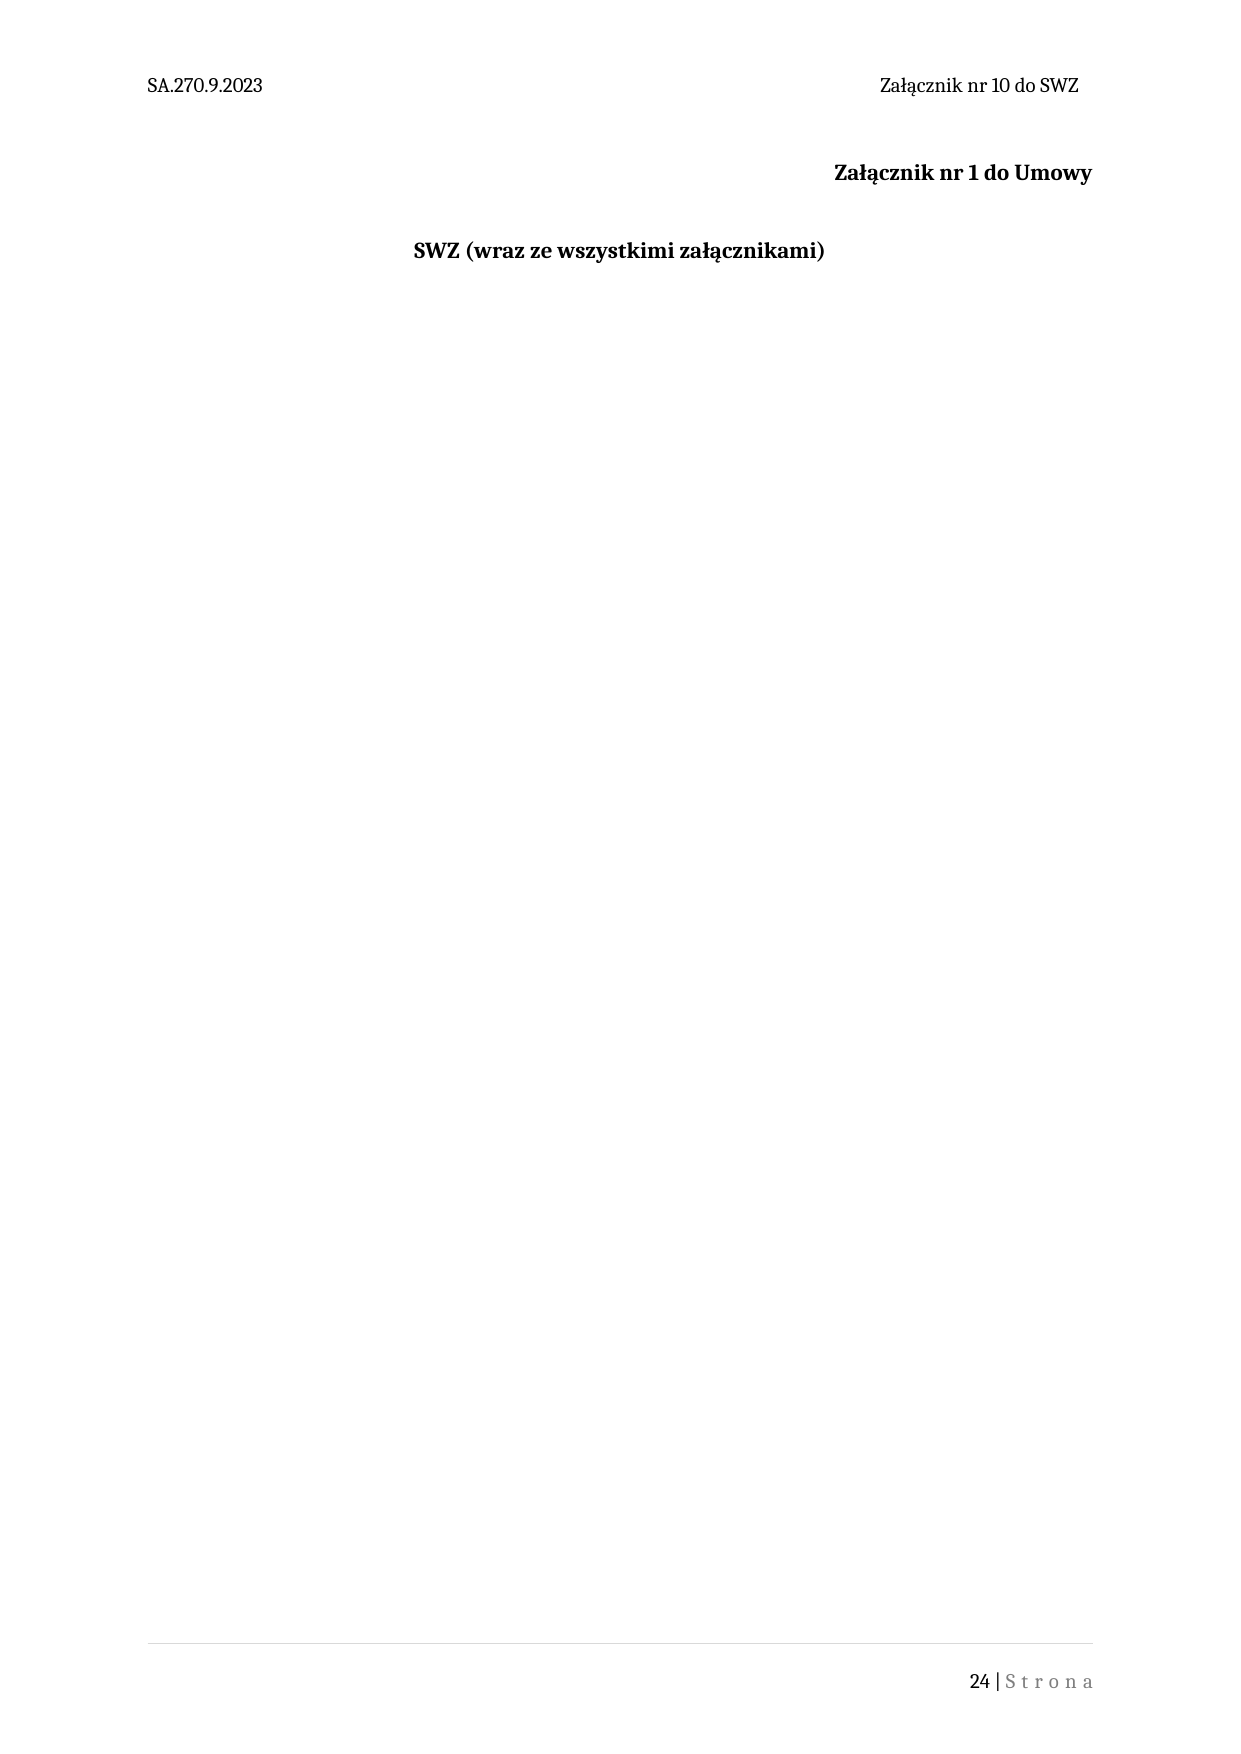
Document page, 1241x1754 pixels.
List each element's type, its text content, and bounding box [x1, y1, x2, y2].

text Załącznik nr 1 do Umowy [148, 160, 1093, 186]
text SWZ (wraz ze wszystkimi załącznikami) [148, 238, 1093, 264]
